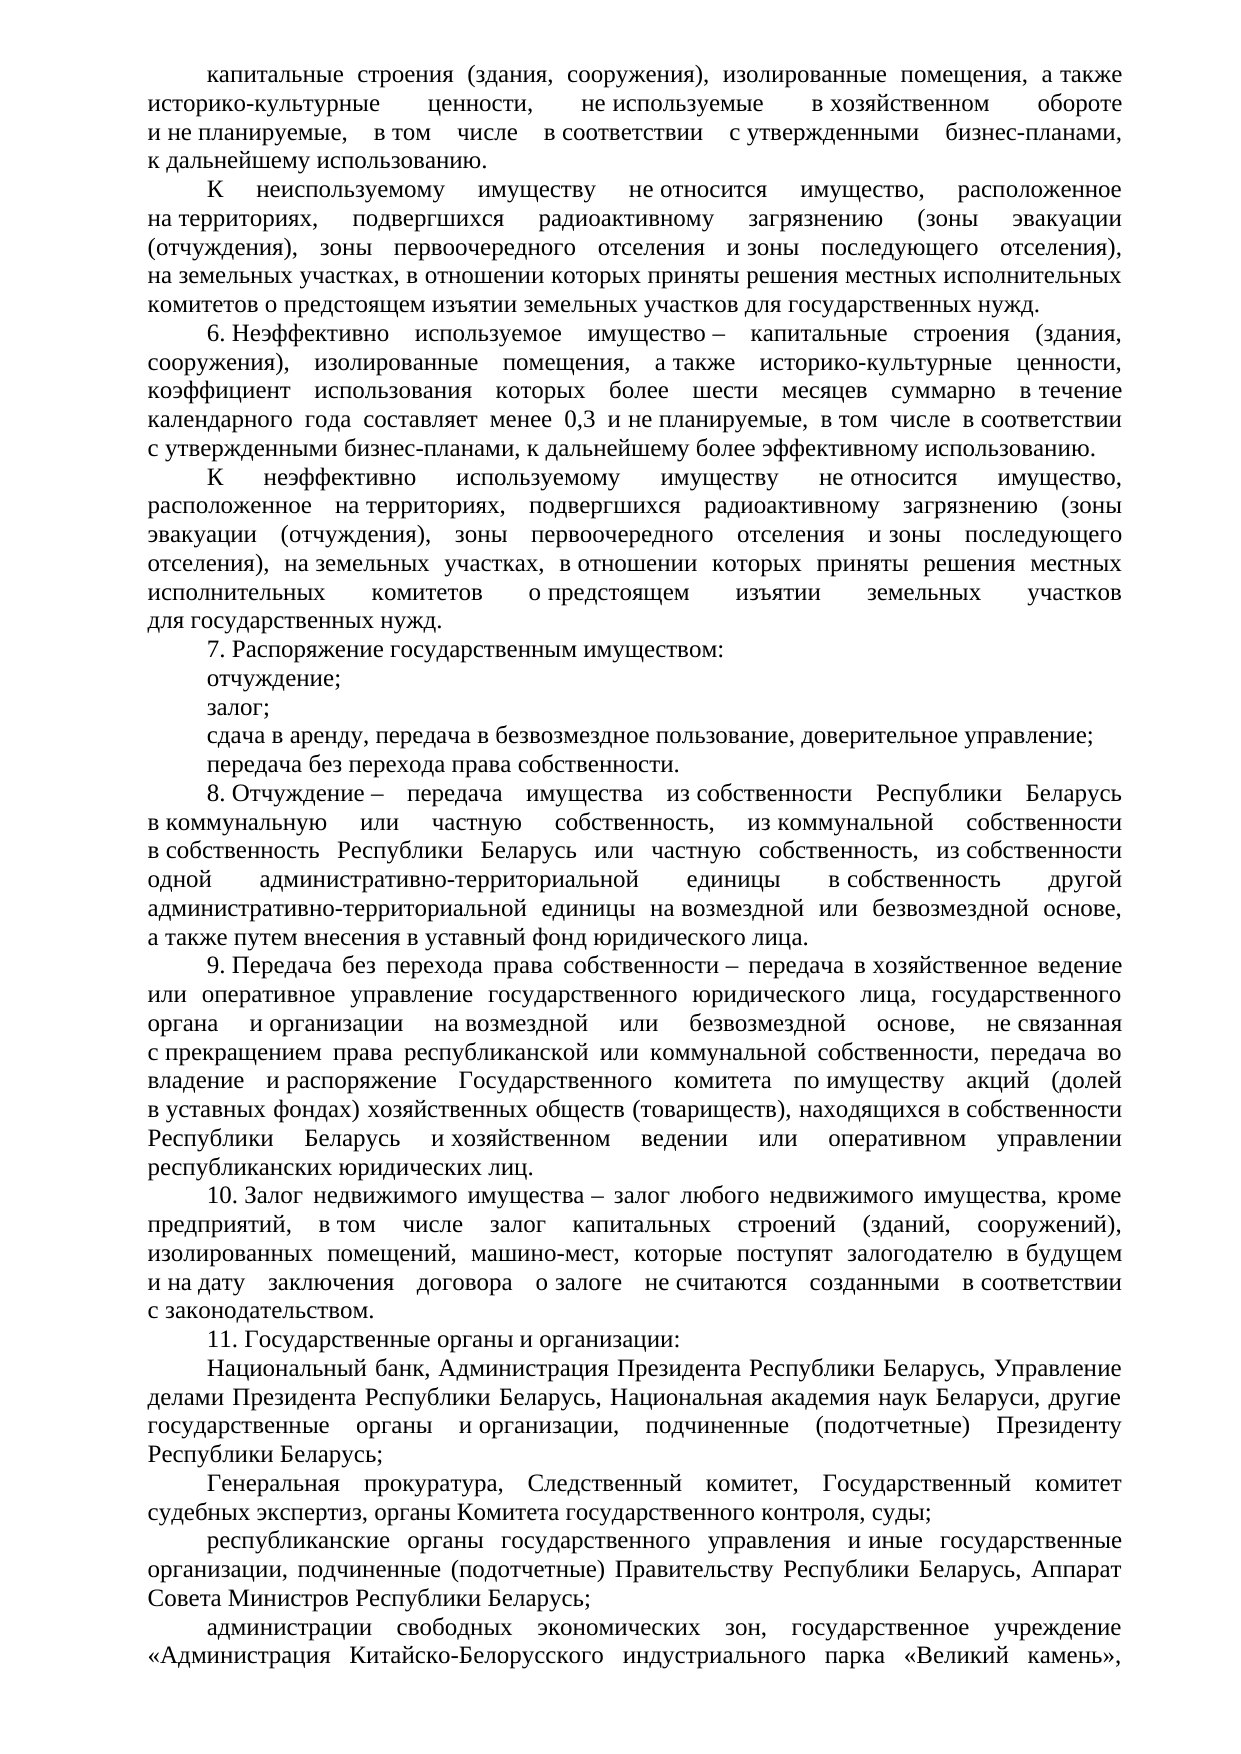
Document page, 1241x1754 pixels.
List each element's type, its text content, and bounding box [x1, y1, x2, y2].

text сдача в аренду, передача в безвозмездное пользование, доверительное управление; [147, 720, 1122, 749]
text Национальный банк, Администрация Президента Республики Беларусь, Управление делами Президента Республики Беларусь, Национальная академия наук Беларуси, другие государственные органы и организации, подчиненные (подотчетные) Президенту Республики Беларусь; [147, 1353, 1122, 1468]
text отчуждение; [147, 663, 1122, 692]
text 10. Залог недвижимого имущества – залог любого недвижимого имущества, кроме предприятий, в том числе залог капитальных строений (зданий, сооружений), изолированных помещений, машино-мест, которые поступят залогодателю в будущем и на дату заключения договора о залоге не считаются созданными в соответствии с законодательством. [147, 1180, 1122, 1324]
text Генеральная прокуратура, Следственный комитет, Государственный комитет судебных экспертиз, органы Комитета государственного контроля, суды; [147, 1468, 1122, 1525]
text 11. Государственные органы и организации: [147, 1324, 1122, 1353]
text капитальные строения (здания, сооружения), изолированные помещения, а также историко-культурные ценности, не используемые в хозяйственном обороте и не планируемые, в том числе в соответствии с утвержденными бизнес-планами, к дальнейшему использованию. [147, 59, 1122, 174]
text К неэффективно используемому имуществу не относится имущество, расположенное на территориях, подвергшихся радиоактивному загрязнению (зоны эвакуации (отчуждения), зоны первоочередного отселения и зоны последующего отселения), на земельных участках, в отношении которых приняты решения местных исполнительных комитетов о предстоящем изъятии земельных участков для государственных нужд. [147, 462, 1122, 634]
text 8. Отчуждение – передача имущества из собственности Республики Беларусь в коммунальную или частную собственность, из коммунальной собственности в собственность Республики Беларусь или частную собственность, из собственности одной административно-территориальной единицы в собственность другой административно-территориальной единицы на возмездной или безвозмездной основе, а также путем внесения в уставный фонд юридического лица. [147, 778, 1122, 950]
text 7. Распоряжение государственным имуществом: [147, 634, 1122, 663]
text передача без перехода права собственности. [147, 749, 1122, 778]
text 9. Передача без перехода права собственности – передача в хозяйственное ведение или оперативное управление государственного юридического лица, государственного органа и организации на возмездной или безвозмездной основе, не связанная с прекращением права республиканской или коммунальной собственности, передача во владение и распоряжение Государственного комитета по имуществу акций (долей в уставных фондах) хозяйственных обществ (товариществ), находящихся в собственности Республики Беларусь и хозяйственном ведении или оперативном управлении республиканских юридических лиц. [147, 950, 1122, 1180]
text залог; [147, 692, 1122, 720]
text республиканские органы государственного управления и иные государственные организации, подчиненные (подотчетные) Правительству Республики Беларусь, Аппарат Совета Министров Республики Беларусь; [147, 1525, 1122, 1612]
text К неиспользуемому имуществу не относится имущество, расположенное на территориях, подвергшихся радиоактивному загрязнению (зоны эвакуации (отчуждения), зоны первоочередного отселения и зоны последующего отселения), на земельных участках, в отношении которых приняты решения местных исполнительных комитетов о предстоящем изъятии земельных участков для государственных нужд. [147, 174, 1122, 318]
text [147, 1612, 1122, 1669]
text 6. Неэффективно используемое имущество – капитальные строения (здания, сооружения), изолированные помещения, а также историко-культурные ценности, коэффициент использования которых более шести месяцев суммарно в течение календарного года составляет менее 0,3 и не планируемые, в том числе в соответствии с утвержденными бизнес-планами, к дальнейшему более эффективному использованию. [147, 318, 1122, 462]
